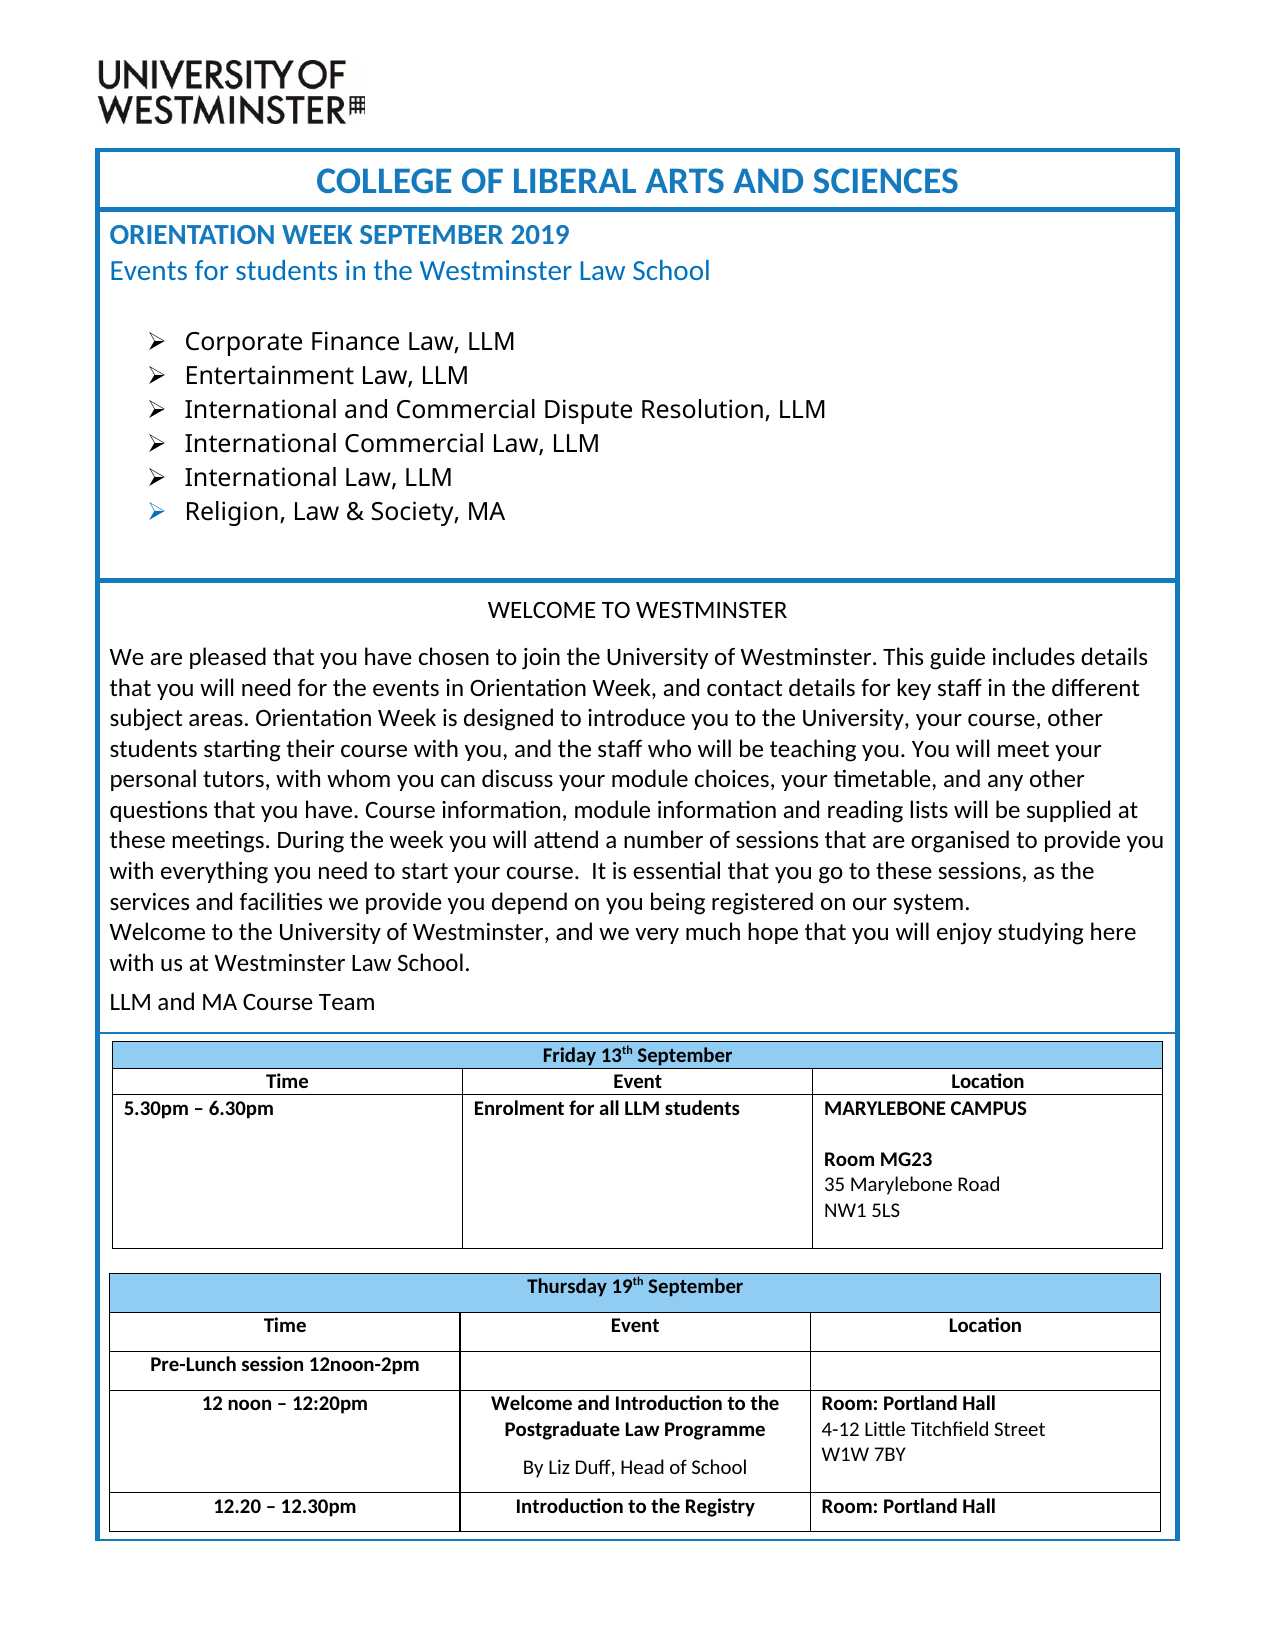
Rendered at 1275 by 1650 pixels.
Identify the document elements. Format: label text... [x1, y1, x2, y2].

table_header COLLEGE OF LIBERAL ARTS AND SCIENCES [100, 152, 1175, 207]
table_cell We are pleased that you have chosen to join the University of Westminster. This guide includes details that you will need for the events in Orientation Week, and contact details for key staff in the different subject areas. Orientation Week is designed to introduce you to the University, your course, other students starting their course with you, and the staff who will be teaching you. You will meet your personal tutors, with whom you can discuss your module choices, your timetable, and any other questions that you have. Course information, module information and reading lists will be supplied at these meetings. During the week you will attend a number of sessions that are organised to provide you with everything you need to start your course. It is essential that you go to these sessions, as the services and facilities we provide you depend on you being registered on our system. Welcome to the University of Westminster, and we very much hope that you will enjoy studying here with us at Westminster Law School. [100, 637, 1175, 982]
table_cell LLM and MA Course Team [100, 982, 1175, 1032]
table_cell WELCOME TO WESTMINSTER [100, 583, 1175, 637]
picture [97, 60, 365, 124]
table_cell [100, 1034, 1175, 1539]
table_cell ORIENTATION WEEK SEPTEMBER 2019 Events for students in the Westminster Law School Corporate Finance Law, LLM Entertainment Law, LLM International and Commercial Dispute Resolution, LLM International Commercial Law, LLM International Law, LLM Religion, Law & Society, MA [100, 212, 1175, 578]
